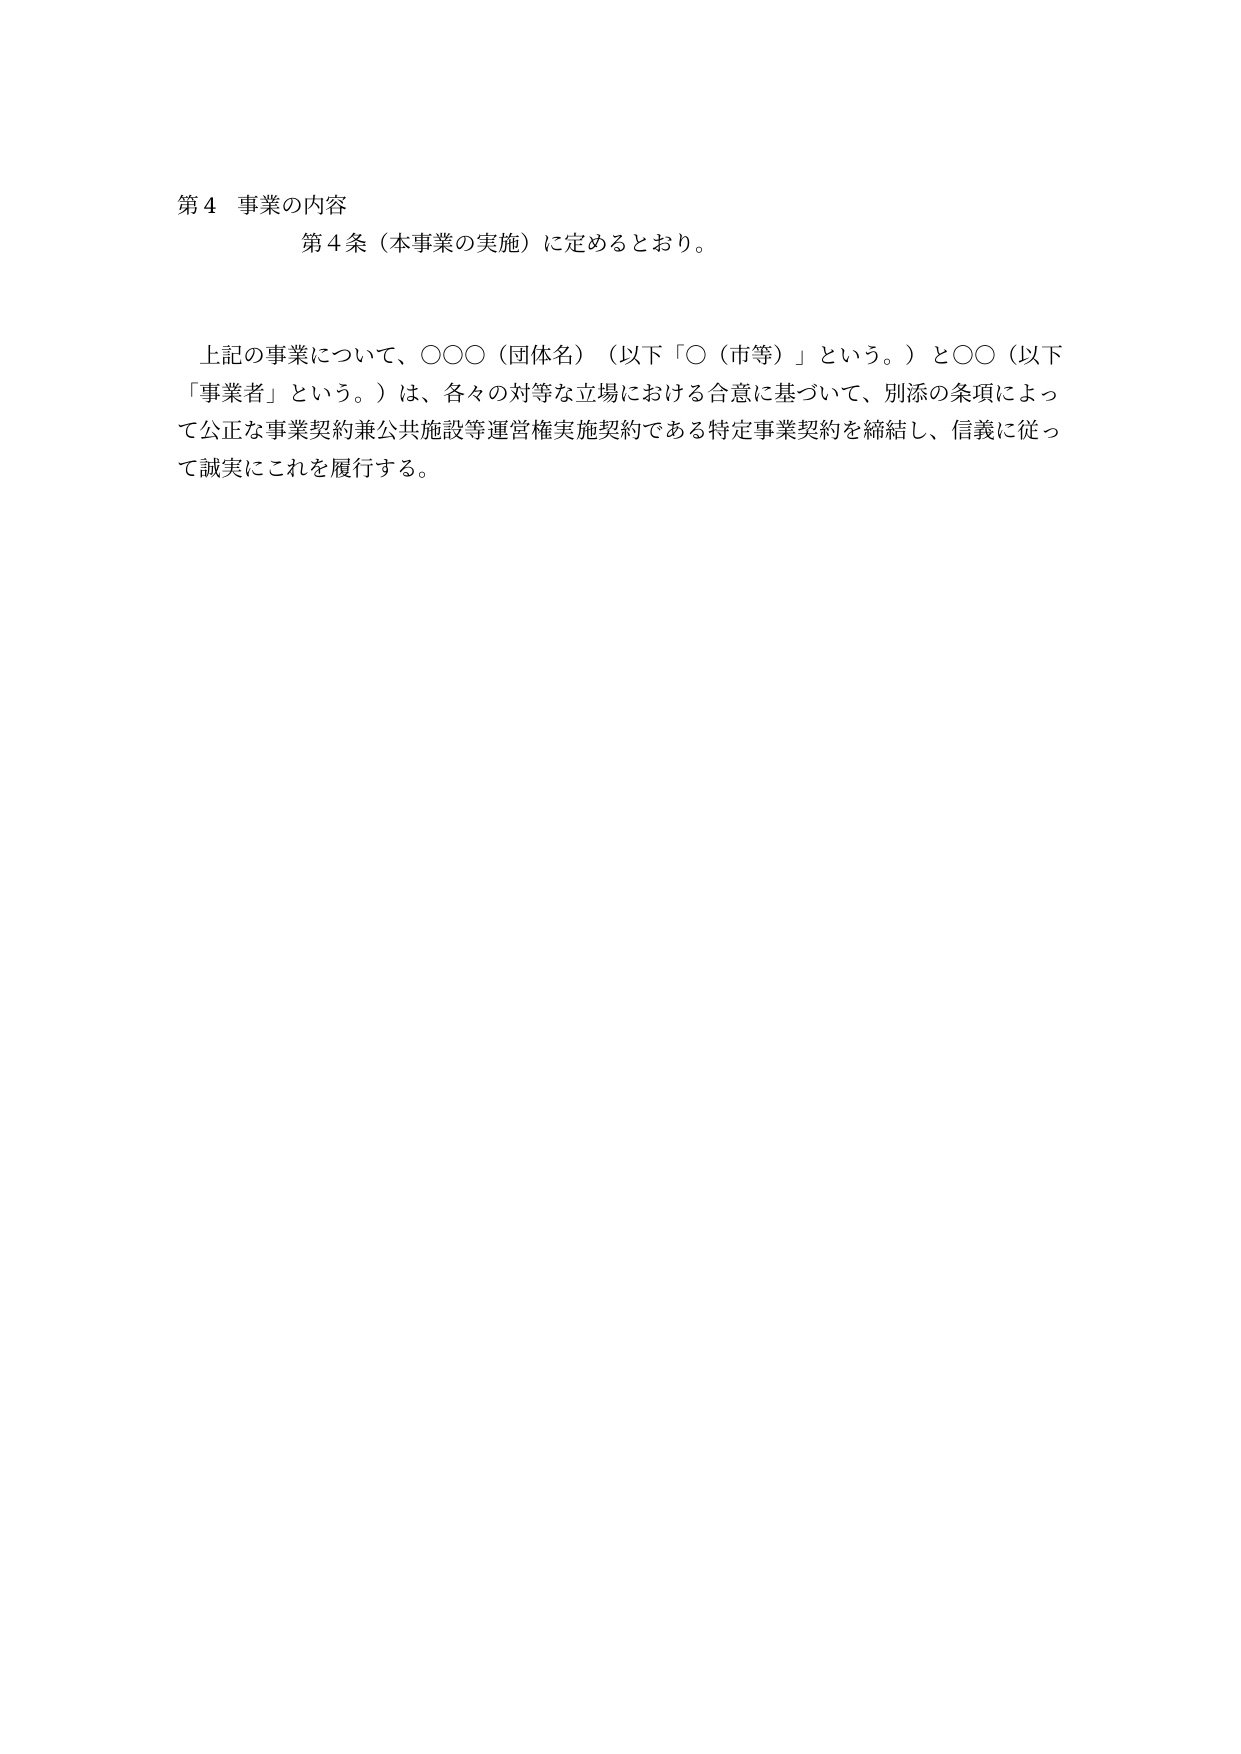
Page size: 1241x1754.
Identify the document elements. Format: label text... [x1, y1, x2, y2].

text 第４条（本事業の実施）に定めるとおり。 [301, 223, 1063, 260]
text 上記の事業について、○○○（団体名）（以下「○（市等）」という。）と○○（以下「事業者」という。）は、各々の対等な立場における合意に基づいて、別添の条項によって公正な事業契約兼公共施設等運営権実施契約である特定事業契約を締結し、信義に従って誠実にこれを履行する。 [177, 335, 1063, 485]
text 第4 事業の内容 [177, 185, 1063, 223]
